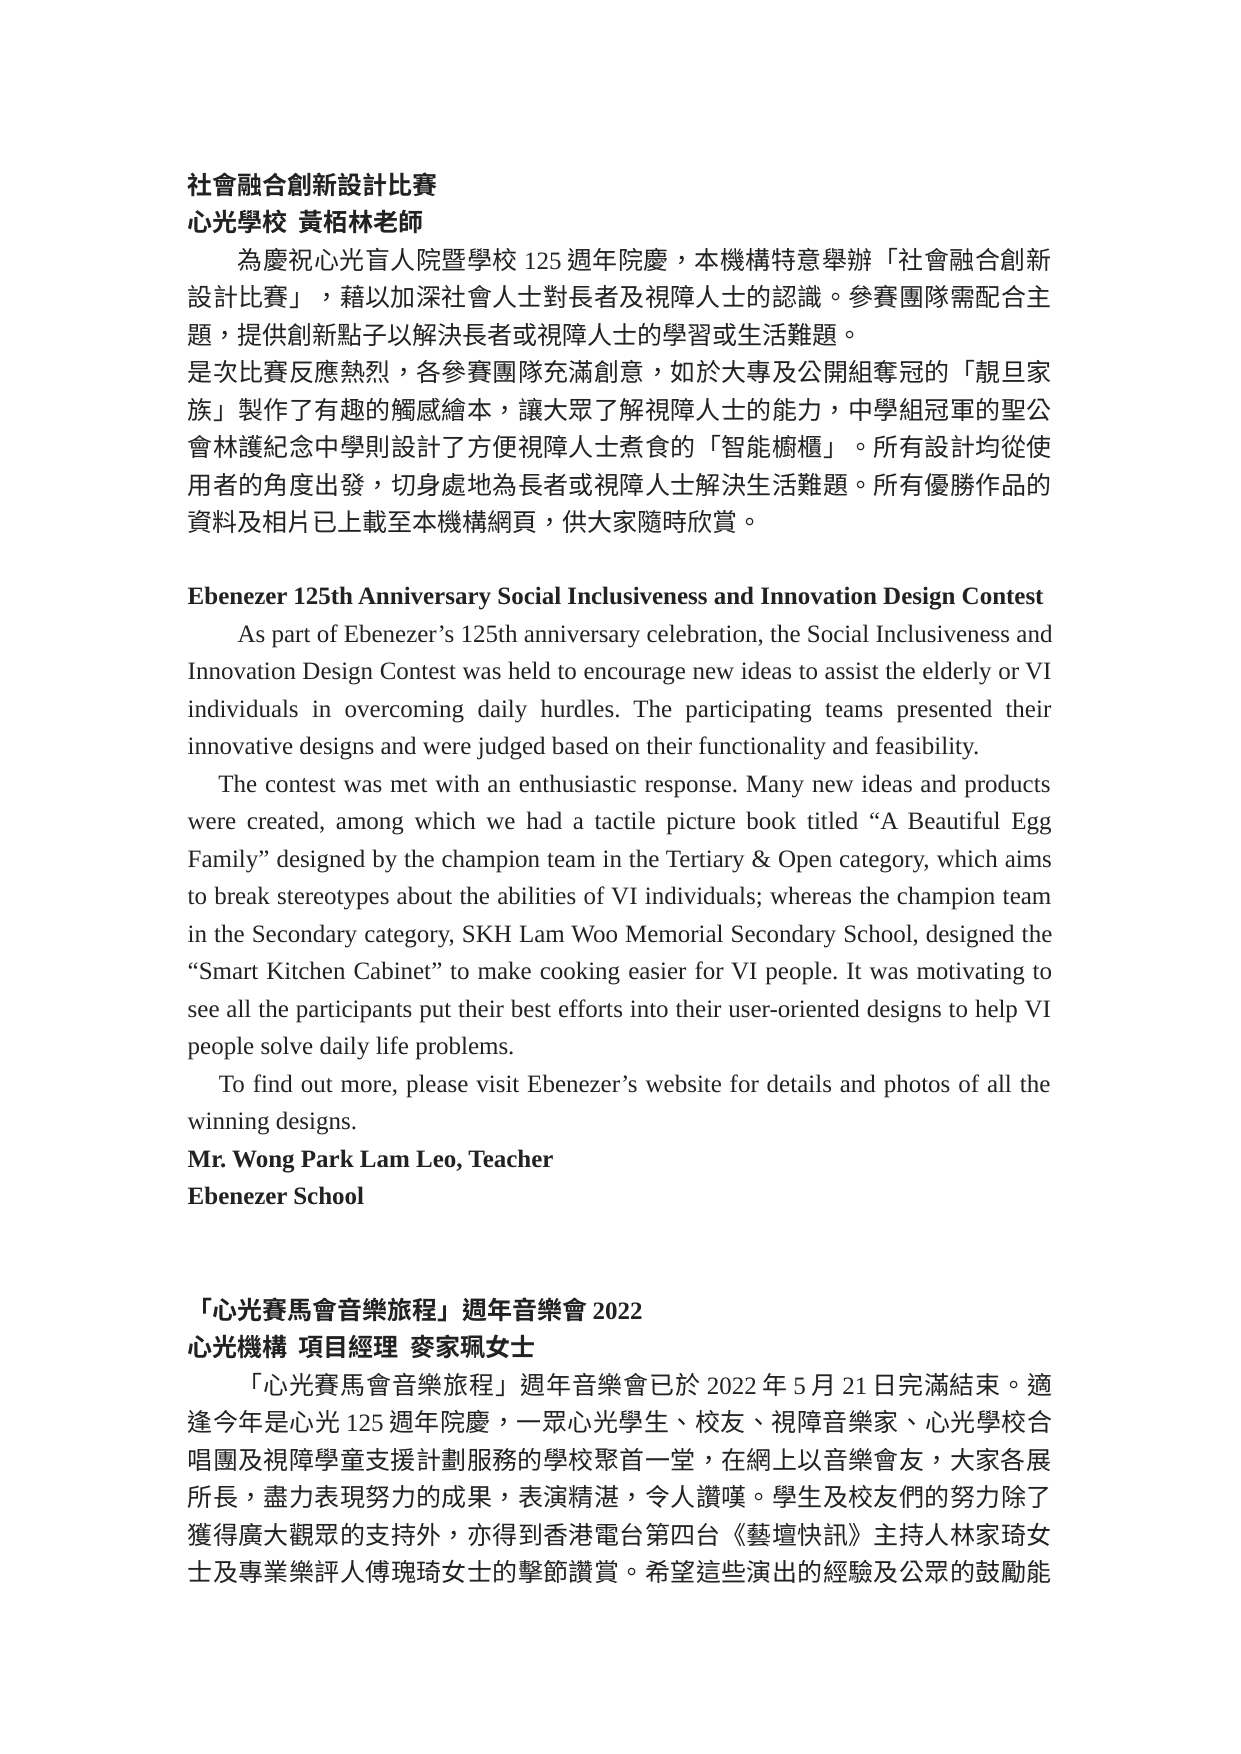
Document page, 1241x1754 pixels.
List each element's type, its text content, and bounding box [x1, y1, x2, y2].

text Mr. Wong Park Lam Leo, Teacher Ebenezer School [187, 1139, 1053, 1252]
text 心光機構 項目經理 麥家珮女士 [187, 1327, 1053, 1364]
text As part of Ebenezer’s 125th anniversary celebration, the Social Inclusiveness and Innovation Design Contest was held to encourage new ideas to assist the elderly or VI individuals in overcoming daily hurdles. The participating teams presented their innovative designs and were judged based on their functionality and feasibility. The contest was met with an enthusiastic response. Many new ideas and products were created, among which we had a tactile picture book titled “A Beautiful Egg Family” designed by the champion team in the Tertiary & Open category, which aims to break stereotypes about the abilities of VI individuals; whereas the champion team in the Secondary category, SKH Lam Woo Memorial Secondary School, designed the “Smart Kitchen Cabinet” to make cooking easier for VI people. It was motivating to see all the participants put their best efforts into their user-oriented designs to help VI people solve daily life problems. To find out more, please visit Ebenezer’s website for details and photos of all the winning designs. [187, 614, 1053, 1139]
text 為慶祝心光盲人院暨學校125週年院慶，本機構特意舉辦「社會融合創新設計比賽」，藉以加深社會人士對長者及視障人士的認識。參賽團隊需配合主題，提供創新點子以解決長者或視障人士的學習或生活難題。 是次比賽反應熱烈，各參賽團隊充滿創意，如於大專及公開組奪冠的「靚旦家族」製作了有趣的觸感繪本，讓大眾了解視障人士的能力，中學組冠軍的聖公會林護紀念中學則設計了方便視障人士煮食的「智能櫥櫃」。所有設計均從使用者的角度出發，切身處地為長者或視障人士解決生活難題。所有優勝作品的資料及相片已上載至本機構網頁，供大家隨時欣賞。 [187, 239, 1053, 577]
text 「心光賽馬會音樂旅程」週年音樂會2022 [187, 1289, 1053, 1327]
text 心光學校 黃栢林老師 [187, 202, 1053, 239]
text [187, 1364, 1053, 1589]
text Ebenezer 125th Anniversary Social Inclusiveness and Innovation Design Contest [187, 577, 1053, 614]
text 社會融合創新設計比賽 [187, 164, 1053, 202]
